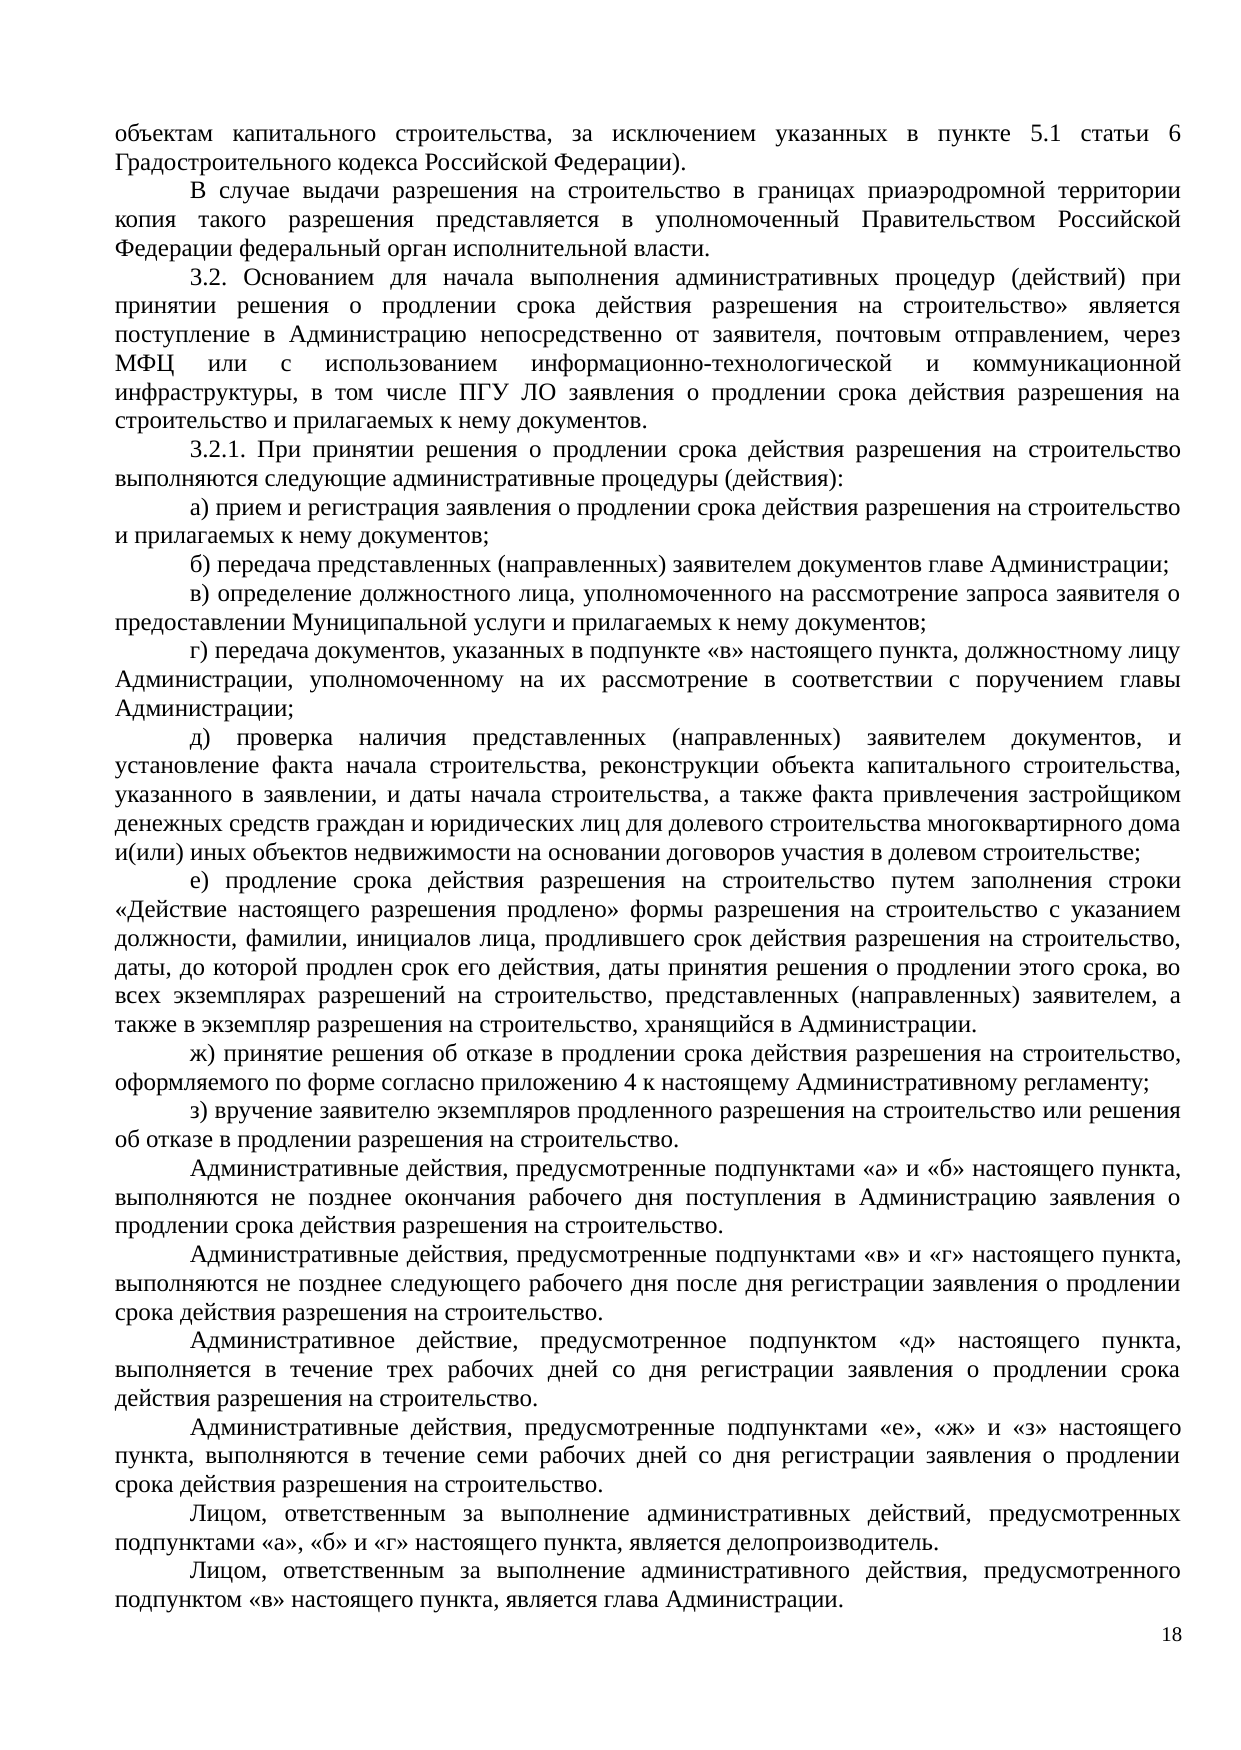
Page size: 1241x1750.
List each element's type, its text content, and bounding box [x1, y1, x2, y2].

text 3.2.1. При принятии решения о продлении срока действия разрешения на строительство выполняются следующие административные процедуры (действия): [114, 434, 1182, 492]
text в) определение должностного лица, уполномоченного на рассмотрение запроса заявителя о предоставлении Муниципальной услуги и прилагаемых к нему документов; [114, 578, 1182, 636]
text Административное действие, предусмотренное подпунктом «д» настоящего пункта, выполняется в течение трех рабочих дней со дня регистрации заявления о продлении срока действия разрешения на строительство. [114, 1326, 1182, 1412]
text е) продление срока действия разрешения на строительство путем заполнения строки «Действие настоящего разрешения продлено» формы разрешения на строительство с указанием должности, фамилии, инициалов лица, продлившего срок действия разрешения на строительство, даты, до которой продлен срок его действия, даты принятия решения о продлении этого срока, во всех экземплярах разрешений на строительство, представленных (направленных) заявителем, а также в экземпляр разрешения на строительство, хранящийся в Администрации. [114, 866, 1182, 1038]
text д) проверка наличия представленных (направленных) заявителем документов, и установление факта начала строительства, реконструкции объекта капитального строительства, указанного в заявлении, и даты начала строительства, а также факта привлечения застройщиком денежных средств граждан и юридических лиц для долевого строительства многоквартирного дома и(или) иных объектов недвижимости на основании договоров участия в долевом строительстве; [114, 722, 1182, 866]
text а) прием и регистрация заявления о продлении срока действия разрешения на строительство и прилагаемых к нему документов; [114, 492, 1182, 549]
text Лицом, ответственным за выполнение административных действий, предусмотренных подпунктами «а», «б» и «г» настоящего пункта, является делопроизводитель. [114, 1498, 1182, 1556]
text 3.2. Основанием для начала выполнения административных процедур (действий) при принятии решения о продлении срока действия разрешения на строительство» является поступление в Администрацию непосредственно от заявителя, почтовым отправлением, через МФЦ или с использованием информационно-технологической и коммуникационной инфраструктуры, в том числе ПГУ ЛО заявления о продлении срока действия разрешения на строительство и прилагаемых к нему документов. [114, 262, 1182, 434]
text ж) принятие решения об отказе в продлении срока действия разрешения на строительство, оформляемого по форме согласно приложению 4 к настоящему Административному регламенту; [114, 1038, 1182, 1096]
text Административные действия, предусмотренные подпунктами «а» и «б» настоящего пункта, выполняются не позднее окончания рабочего дня поступления в Администрацию заявления о продлении срока действия разрешения на строительство. [114, 1153, 1182, 1239]
text г) передача документов, указанных в подпункте «в» настоящего пункта, должностному лицу Администрации, уполномоченному на их рассмотрение в соответствии с поручением главы Администрации; [114, 636, 1182, 722]
text В случае выдачи разрешения на строительство в границах приаэродромной территории копия такого разрешения представляется в уполномоченный Правительством Российской Федерации федеральный орган исполнительной власти. [114, 176, 1182, 262]
text Лицом, ответственным за выполнение административного действия, предусмотренного подпунктом «в» настоящего пункта, является глава Администрации. [114, 1556, 1182, 1613]
text Административные действия, предусмотренные подпунктами «в» и «г» настоящего пункта, выполняются не позднее следующего рабочего дня после дня регистрации заявления о продлении срока действия разрешения на строительство. [114, 1239, 1182, 1326]
text з) вручение заявителю экземпляров продленного разрешения на строительство или решения об отказе в продлении разрешения на строительство. [114, 1096, 1182, 1153]
text б) передача представленных (направленных) заявителем документов главе Администрации; [114, 549, 1182, 578]
text Административные действия, предусмотренные подпунктами «е», «ж» и «з» настоящего пункта, выполняются в течение семи рабочих дней со дня регистрации заявления о продлении срока действия разрешения на строительство. [114, 1412, 1182, 1498]
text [114, 118, 1182, 176]
